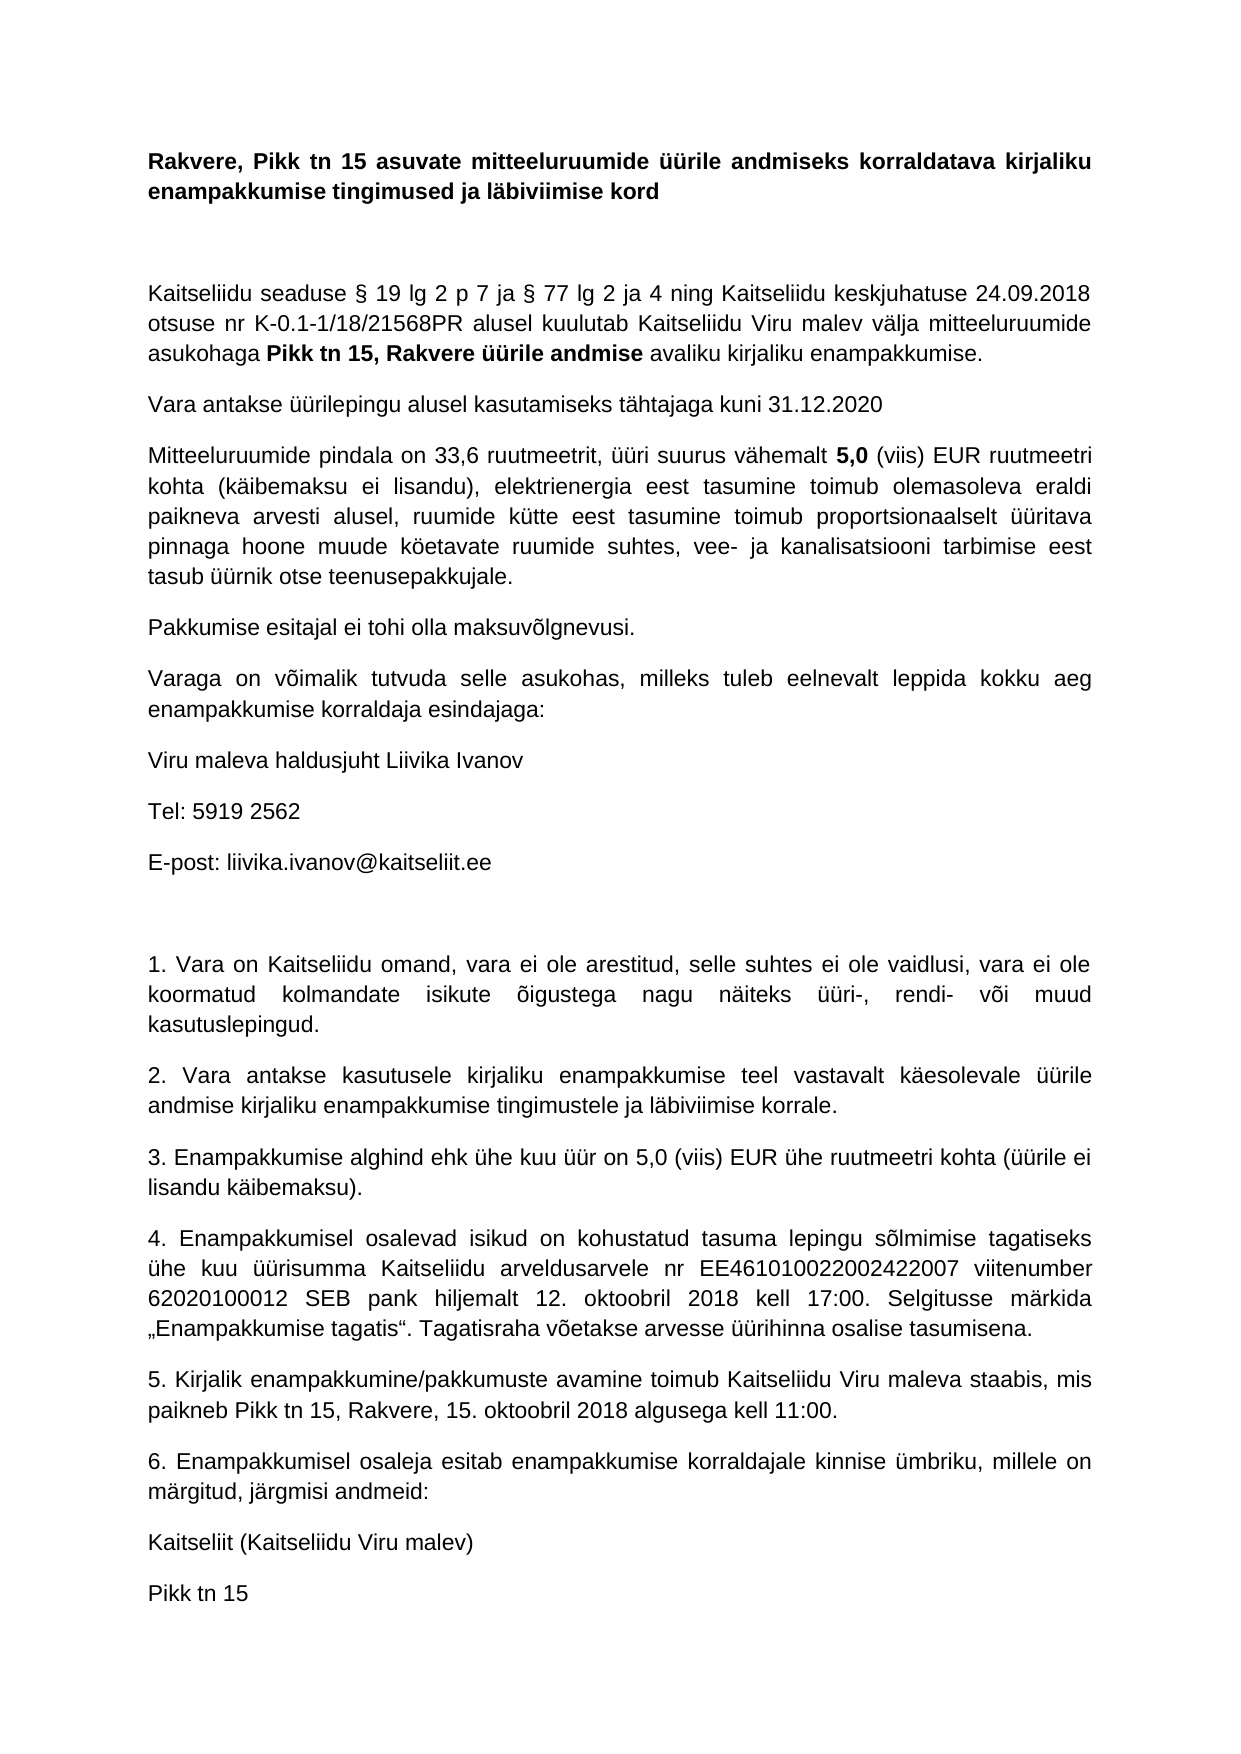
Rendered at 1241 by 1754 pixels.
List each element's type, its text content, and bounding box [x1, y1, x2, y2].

text Tel: 5919 2562 [148, 798, 1093, 824]
text Viru maleva haldusjuht Liivika Ivanov [148, 747, 1093, 773]
text E-post: liivika.ivanov@kaitseliit.ee [148, 849, 1093, 875]
text Kaitseliit (Kaitseliidu Viru malev) [148, 1529, 1093, 1555]
text 3. Enampakkumise alghind ehk ühe kuu üür on 5,0 (viis) EUR ühe ruutmeetri kohta (üürile ei lisandu käibemaksu). [148, 1143, 1093, 1200]
text Mitteeluruumide pindala on 33,6 ruutmeetrit, üüri suurus vähemalt 5,0 (viis) EUR ruutmeetri kohta (käibemaksu ei lisandu), elektrienergia eest tasumine toimub olemasoleva eraldi paikneva arvesti alusel, ruumide kütte eest tasumine toimub proportsionaalselt üüritava pinnaga hoone muude köetavate ruumide suhtes, vee- ja kanalisatsiooni tarbimise eest tasub üürnik otse teenusepakkujale. [148, 442, 1093, 589]
text Pikk tn 15 [148, 1580, 1093, 1606]
text 6. Enampakkumisel osaleja esitab enampakkumise korraldajale kinnise ümbriku, millele on märgitud, järgmisi andmeid: [148, 1448, 1093, 1504]
text Vara antakse üürilepingu alusel kasutamiseks tähtajaga kuni 31.12.2020 [148, 391, 1093, 418]
text 5. Kirjalik enampakkumine/pakkumuste avamine toimub Kaitseliidu Viru maleva staabis, mis paikneb Pikk tn 15, Rakvere, 15. oktoobril 2018 algusega kell 11:00. [148, 1366, 1093, 1423]
text Rakvere, Pikk tn 15 asuvate mitteeluruumide üürile andmiseks korraldatava kirjaliku enampakkumise tingimused ja läbiviimise kord [148, 148, 1093, 204]
text Varaga on võimalik tutvuda selle asukohas, milleks tuleb eelnevalt leppida kokku aeg enampakkumise korraldaja esindajaga: [148, 665, 1093, 722]
text 2. Vara antakse kasutusele kirjaliku enampakkumise teel vastavalt käesolevale üürile andmise kirjaliku enampakkumise tingimustele ja läbiviimise korrale. [148, 1062, 1093, 1119]
text Kaitseliidu seaduse § 19 lg 2 p 7 ja § 77 lg 2 ja 4 ning Kaitseliidu keskjuhatuse 24.09.2018 otsuse nr K-0.1-1/18/21568PR alusel kuulutab Kaitseliidu Viru malev välja mitteeluruumide asukohaga Pikk tn 15, Rakvere üürile andmise avaliku kirjaliku enampakkumise. [148, 280, 1093, 367]
text Pakkumise esitajal ei tohi olla maksuvõlgnevusi. [148, 614, 1093, 641]
text 4. Enampakkumisel osalevad isikud on kohustatud tasuma lepingu sõlmimise tagatiseks ühe kuu üürisumma Kaitseliidu arveldusarvele nr EE461010022002422007 viitenumber 62020100012 SEB pank hiljemalt 12. oktoobril 2018 kell 17:00. Selgitusse märkida „Enampakkumise tagatis“. Tagatisraha võetakse arvesse üürihinna osalise tasumisena. [148, 1225, 1093, 1342]
text 1. Vara on Kaitseliidu omand, vara ei ole arestitud, selle suhtes ei ole vaidlusi, vara ei ole koormatud kolmandate isikute õigustega nagu näiteks üüri-, rendi- või muud kasutuslepingud. [148, 951, 1093, 1037]
